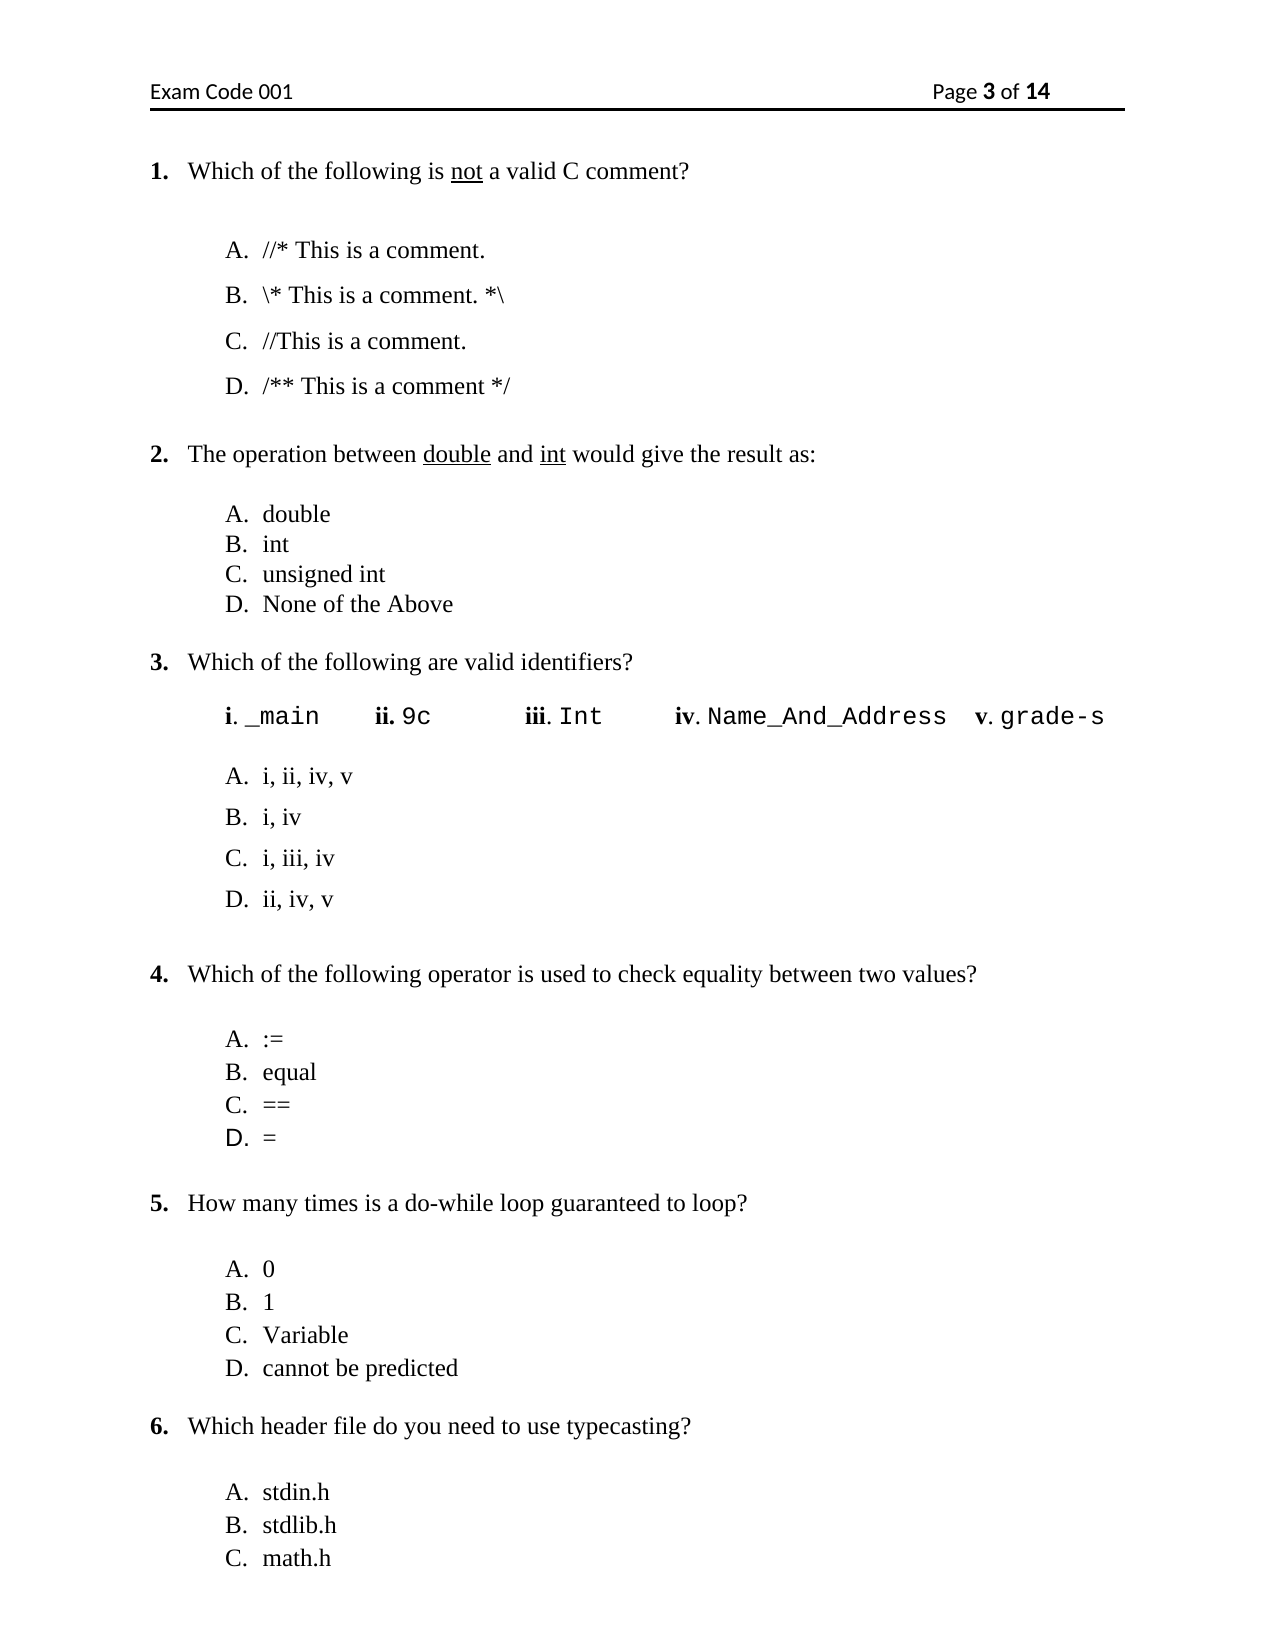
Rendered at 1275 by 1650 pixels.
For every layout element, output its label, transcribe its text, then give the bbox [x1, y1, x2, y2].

list double [225, 497, 1125, 527]
list math.h [225, 1543, 1125, 1572]
list = [225, 1123, 1125, 1184]
list stdlib.h [225, 1510, 1125, 1539]
list //This is a comment. [225, 326, 1125, 354]
list := [225, 1024, 1125, 1053]
list == [225, 1090, 1125, 1119]
list 1 [225, 1287, 1125, 1316]
list Which header file do you need to use typecasting? [150, 1411, 1125, 1440]
list None of the Above [225, 587, 1125, 617]
list 0 [225, 1254, 1125, 1283]
list i, ii, iv, v [225, 761, 1125, 789]
list \* This is a comment. *\ [225, 280, 1125, 309]
text i. _main ii. 9c iii. Int iv. Name_And_Address v. grade-s [150, 701, 1125, 732]
list equal [225, 1057, 1125, 1086]
list Which of the following is not a valid C comment? [150, 156, 1125, 185]
list //* This is a comment. [225, 235, 1125, 263]
list Variable [225, 1320, 1125, 1349]
list i, iv [225, 802, 1125, 831]
list Which of the following are valid identifiers? [150, 647, 1125, 676]
list The operation between double and int would give the result as: [150, 437, 1125, 467]
list i, iii, iv [225, 843, 1125, 872]
list How many times is a do-while loop guaranteed to loop? [150, 1188, 1125, 1217]
list int [225, 527, 1125, 557]
list /** This is a comment */ [225, 371, 1125, 400]
list Which of the following operator is used to check equality between two values? [150, 959, 1125, 988]
list stdin.h [225, 1477, 1125, 1506]
list cannot be predicted [225, 1353, 1125, 1382]
list unsigned int [225, 557, 1125, 587]
list ii, iv, v [225, 884, 1125, 913]
